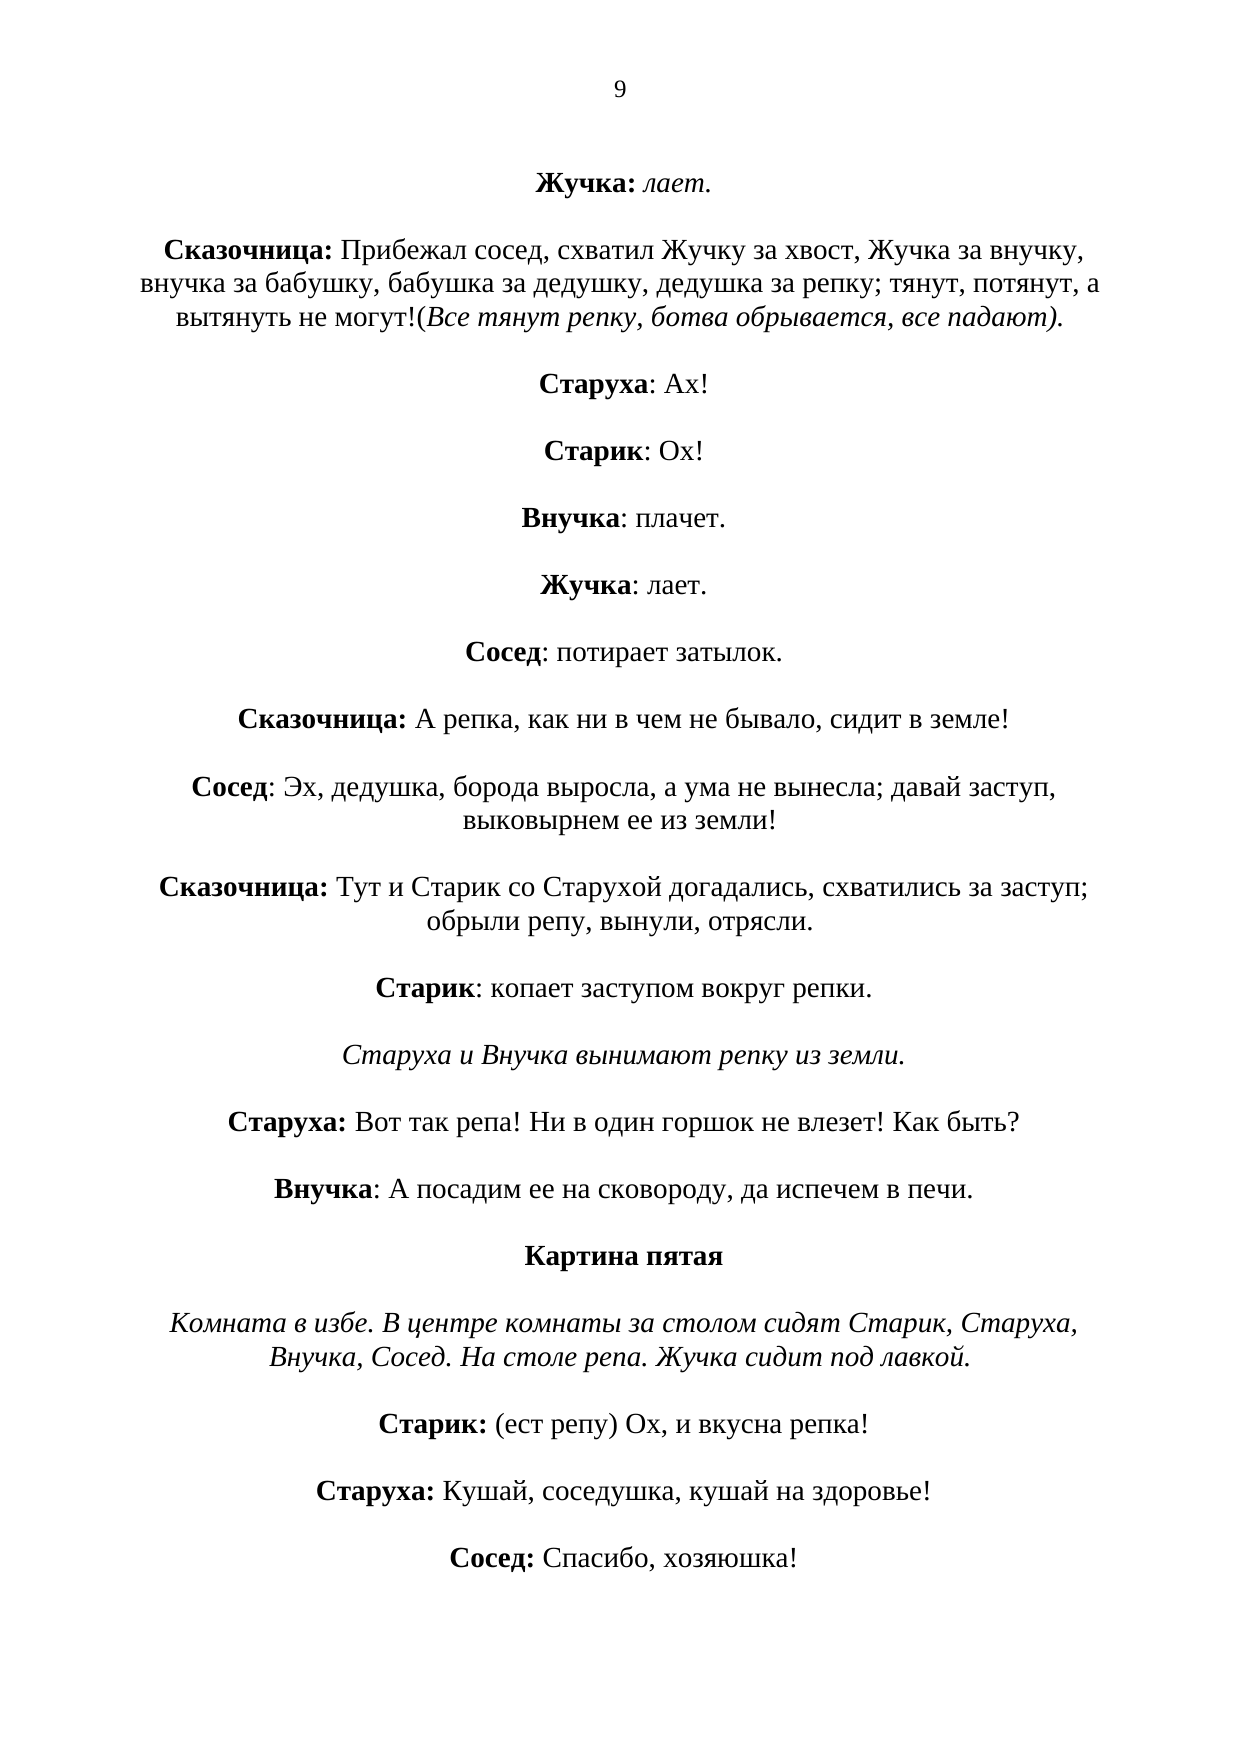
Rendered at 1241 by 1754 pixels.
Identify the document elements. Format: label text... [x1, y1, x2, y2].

text Сказочница: Тут и Старик со Старухой догадались, схватились за заступ; обрыли репу, вынули, отрясли. [118, 869, 1122, 936]
text Жучка: лает. [118, 567, 1122, 601]
text Жучка: лает. [118, 165, 1122, 198]
text Сосед: потирает затылок. [118, 634, 1122, 668]
text Старуха: Кушай, соседушка, кушай на здоровье! [118, 1473, 1122, 1507]
text Старик: (ест репу) Ох, и вкусна репка! [118, 1406, 1122, 1439]
text Сосед: Эх, дедушка, борода выросла, а ума не вынесла; давай заступ, выковырнем ее из земли! [118, 769, 1122, 836]
text Старуха: Вот так репа! Ни в один горшок не влезет! Как быть? [118, 1104, 1122, 1138]
text Сосед: Спасибо, хозяюшка! [118, 1540, 1122, 1574]
text Старик: копает заступом вокруг репки. [118, 970, 1122, 1003]
text Сказочница: А репка, как ни в чем не бывало, сидит в земле! [118, 702, 1122, 735]
text Комната в избе. В центре комнаты за столом сидят Старик, Старуха, Внучка, Сосед. На столе репа. Жучка сидит под лавкой. [118, 1305, 1122, 1372]
text Старик: Ох! [118, 433, 1122, 467]
text Сказочница: Прибежал сосед, схватил Жучку за хвост, Жучка за внучку, внучка за бабушку, бабушка за дедушку, дедушка за репку; тянут, потянут, а вытянуть не могут!(Все тянут репку, ботва обрывается, все падают). [118, 232, 1122, 333]
text Старуха: Ах! [118, 366, 1122, 400]
text Картина пятая [118, 1238, 1122, 1272]
text Внучка: А посадим ее на сковороду, да испечем в печи. [118, 1171, 1122, 1205]
text Внучка: плачет. [118, 500, 1122, 534]
text Старуха и Внучка вынимают репку из земли. [118, 1037, 1122, 1071]
